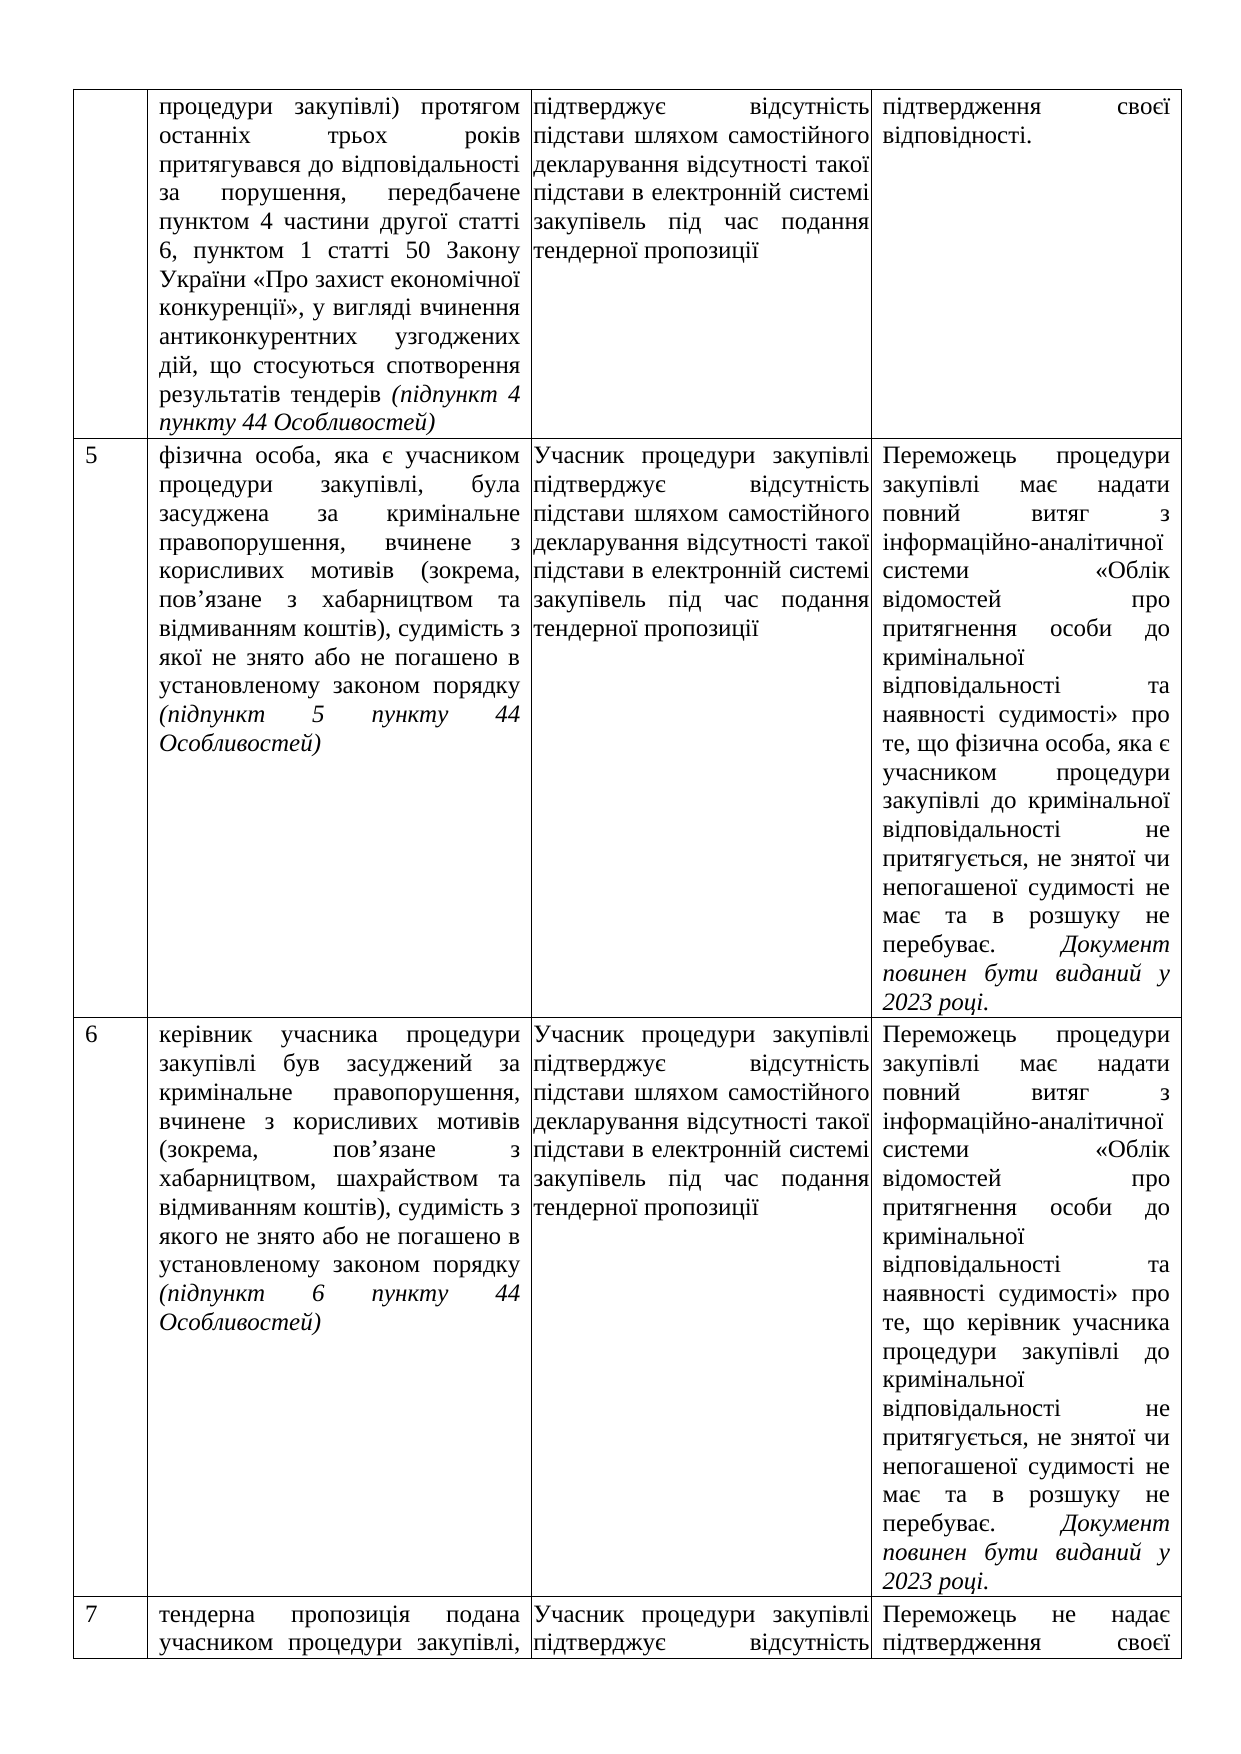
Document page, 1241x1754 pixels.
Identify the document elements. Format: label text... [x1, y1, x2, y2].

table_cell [532, 90, 871, 438]
table_cell 6 [74, 1018, 147, 1596]
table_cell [872, 90, 1181, 438]
table_cell керівник учасника процедури закупівлі був засуджений за кримінальне правопорушення, вчинене з корисливих мотивів (зокрема, пов’язане з хабарництвом, шахрайством та відмиванням коштів), судимість з якого не знято або не погашено в установленому законом порядку (підпункт 6 пункту 44 Особливостей) [148, 1018, 531, 1596]
table_cell Переможець процедури закупівлі має надати повний витяг з інформаційно-аналітичної системи «Облік відомостей про притягнення особи до кримінальної відповідальності та наявності судимості» про те, що керівник учасника процедури закупівлі до кримінальної відповідальності не притягується, не знятої чи непогашеної судимості не має та в розшуку не перебуває. Документ повинен бути виданий у 2023 році. [872, 1018, 1181, 1596]
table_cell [148, 90, 531, 438]
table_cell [148, 1597, 531, 1658]
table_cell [532, 1597, 871, 1658]
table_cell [872, 1597, 1181, 1658]
table_cell фізична особа, яка є учасником процедури закупівлі, була засуджена за кримінальне правопорушення, вчинене з корисливих мотивів (зокрема, пов’язане з хабарництвом та відмиванням коштів), судимість з якої не знято або не погашено в установленому законом порядку (підпункт 5 пункту 44 Особливостей) [148, 439, 531, 1017]
table_cell 5 [74, 439, 147, 1017]
table_cell Переможець процедури закупівлі має надати повний витяг з інформаційно-аналітичної системи «Облік відомостей про притягнення особи до кримінальної відповідальності та наявності судимості» про те, що фізична особа, яка є учасником процедури закупівлі до кримінальної відповідальності не притягується, не знятої чи непогашеної судимості не має та в розшуку не перебуває. Документ повинен бути виданий у 2023 році. [872, 439, 1181, 1017]
table_cell 7 [74, 1597, 147, 1658]
table_cell 4 [74, 90, 147, 438]
